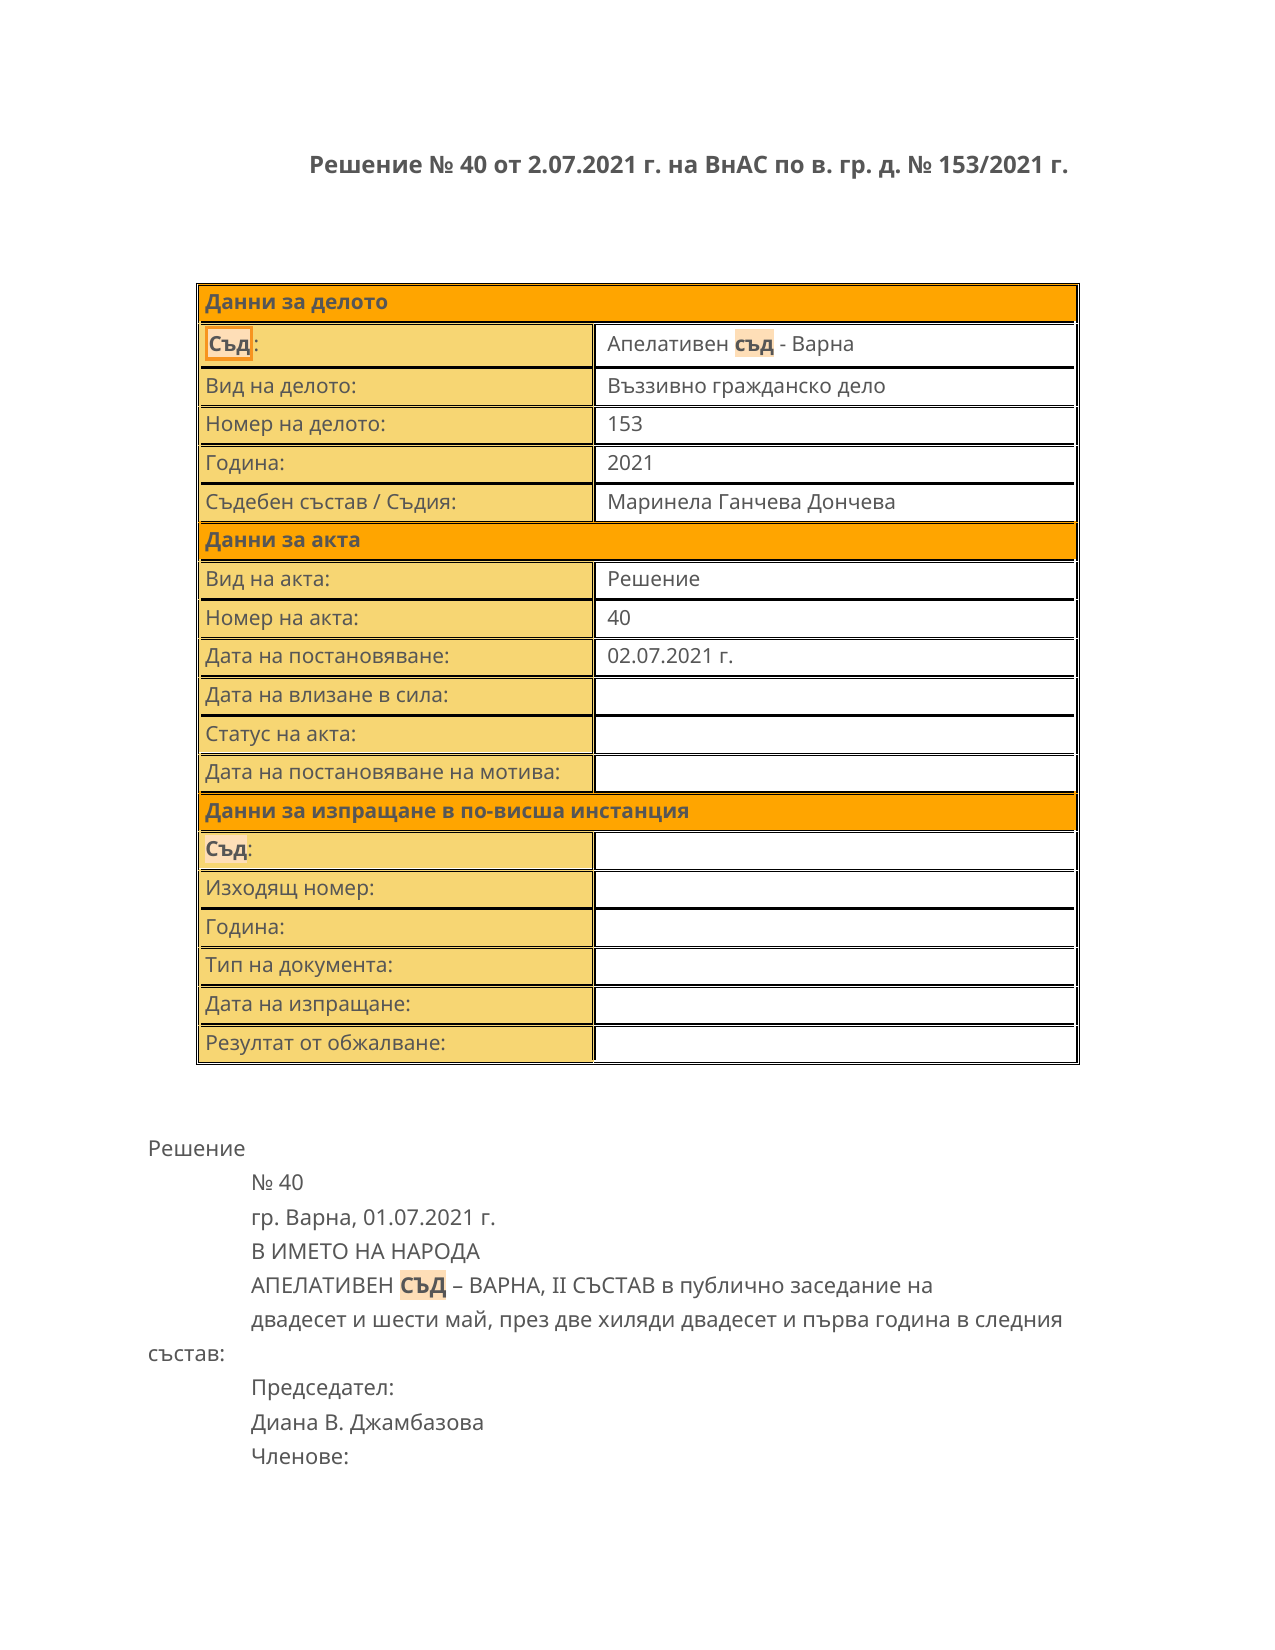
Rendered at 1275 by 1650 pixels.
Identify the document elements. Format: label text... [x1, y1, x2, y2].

text № 40 [148, 1167, 1127, 1197]
table_cell [596, 675, 1077, 714]
table_cell [594, 1023, 1077, 1062]
table_cell Маринела Ганчева Дончева [596, 482, 1076, 521]
text Диана В. Джамбазова [148, 1407, 1127, 1436]
table_cell Дата на влизане в сила: [199, 675, 592, 714]
table_cell [596, 753, 1077, 791]
table_cell Номер на акта: [198, 598, 592, 637]
table_cell 02.07.2021 г. [594, 637, 1078, 675]
text Членове: [148, 1441, 1127, 1471]
table_cell Дата на постановяване: [198, 637, 594, 675]
table_cell Година: [199, 443, 592, 482]
table_cell Решение [596, 559, 1077, 598]
table_cell 40 [596, 598, 1078, 637]
table_cell Данни за акта [198, 521, 1078, 559]
table_cell 2021 [596, 443, 1077, 482]
table_cell Данни за изпращане в по-висша инстанция [199, 791, 1077, 830]
table_cell Съдебен състав / Съдия: [199, 482, 592, 521]
table_cell Тип на документа: [198, 946, 594, 984]
text гр. Варна, 01.07.2021 г. [148, 1202, 1127, 1231]
table_cell [594, 830, 1078, 868]
table_cell Апелативен съд - Варна [596, 321, 1077, 366]
table_cell [596, 907, 1076, 946]
table_cell Съд: [199, 321, 592, 366]
table_cell 153 [594, 405, 1078, 443]
text Председател: [148, 1372, 1127, 1402]
text АПЕЛАТИВЕН СЪД – ВАРНА, II СЪСТАВ в публично заседание на [148, 1270, 400, 1300]
text В ИМЕТО НА НАРОДА [148, 1236, 1127, 1266]
table_cell Изходящ номер: [199, 869, 592, 907]
table_cell Съд: [198, 830, 594, 868]
table_cell Дата на изпращане: [199, 984, 592, 1023]
text двадесет и шести май, през две хиляди двадесет и първа година в следния състав: [148, 1304, 1127, 1368]
table_cell [594, 946, 1078, 984]
text АПЕЛАТИВЕН СЪД – ВАРНА, II СЪСТАВ в публично заседание на [446, 1270, 1127, 1300]
table_cell Резултат от обжалване: [199, 1023, 594, 1062]
text Решение № 40 от 2.07.2021 г. на ВнАС по в. гр. д. № 153/2021 г. [251, 148, 1127, 180]
table_cell Дата на постановяване на мотива: [199, 753, 592, 791]
table_header Данни за делото [199, 286, 1076, 321]
table_cell Вид на делото: [199, 366, 592, 405]
table_cell Година: [199, 907, 592, 946]
table_cell Въззивно гражданско дело [596, 366, 1076, 405]
table_cell Номер на делото: [198, 405, 594, 443]
table_cell [596, 984, 1077, 1023]
text Решение [148, 1133, 1127, 1163]
table_cell Вид на акта: [199, 559, 592, 598]
table_cell Статус на акта: [199, 714, 592, 752]
table_cell [596, 714, 1076, 752]
table_cell [596, 869, 1077, 907]
